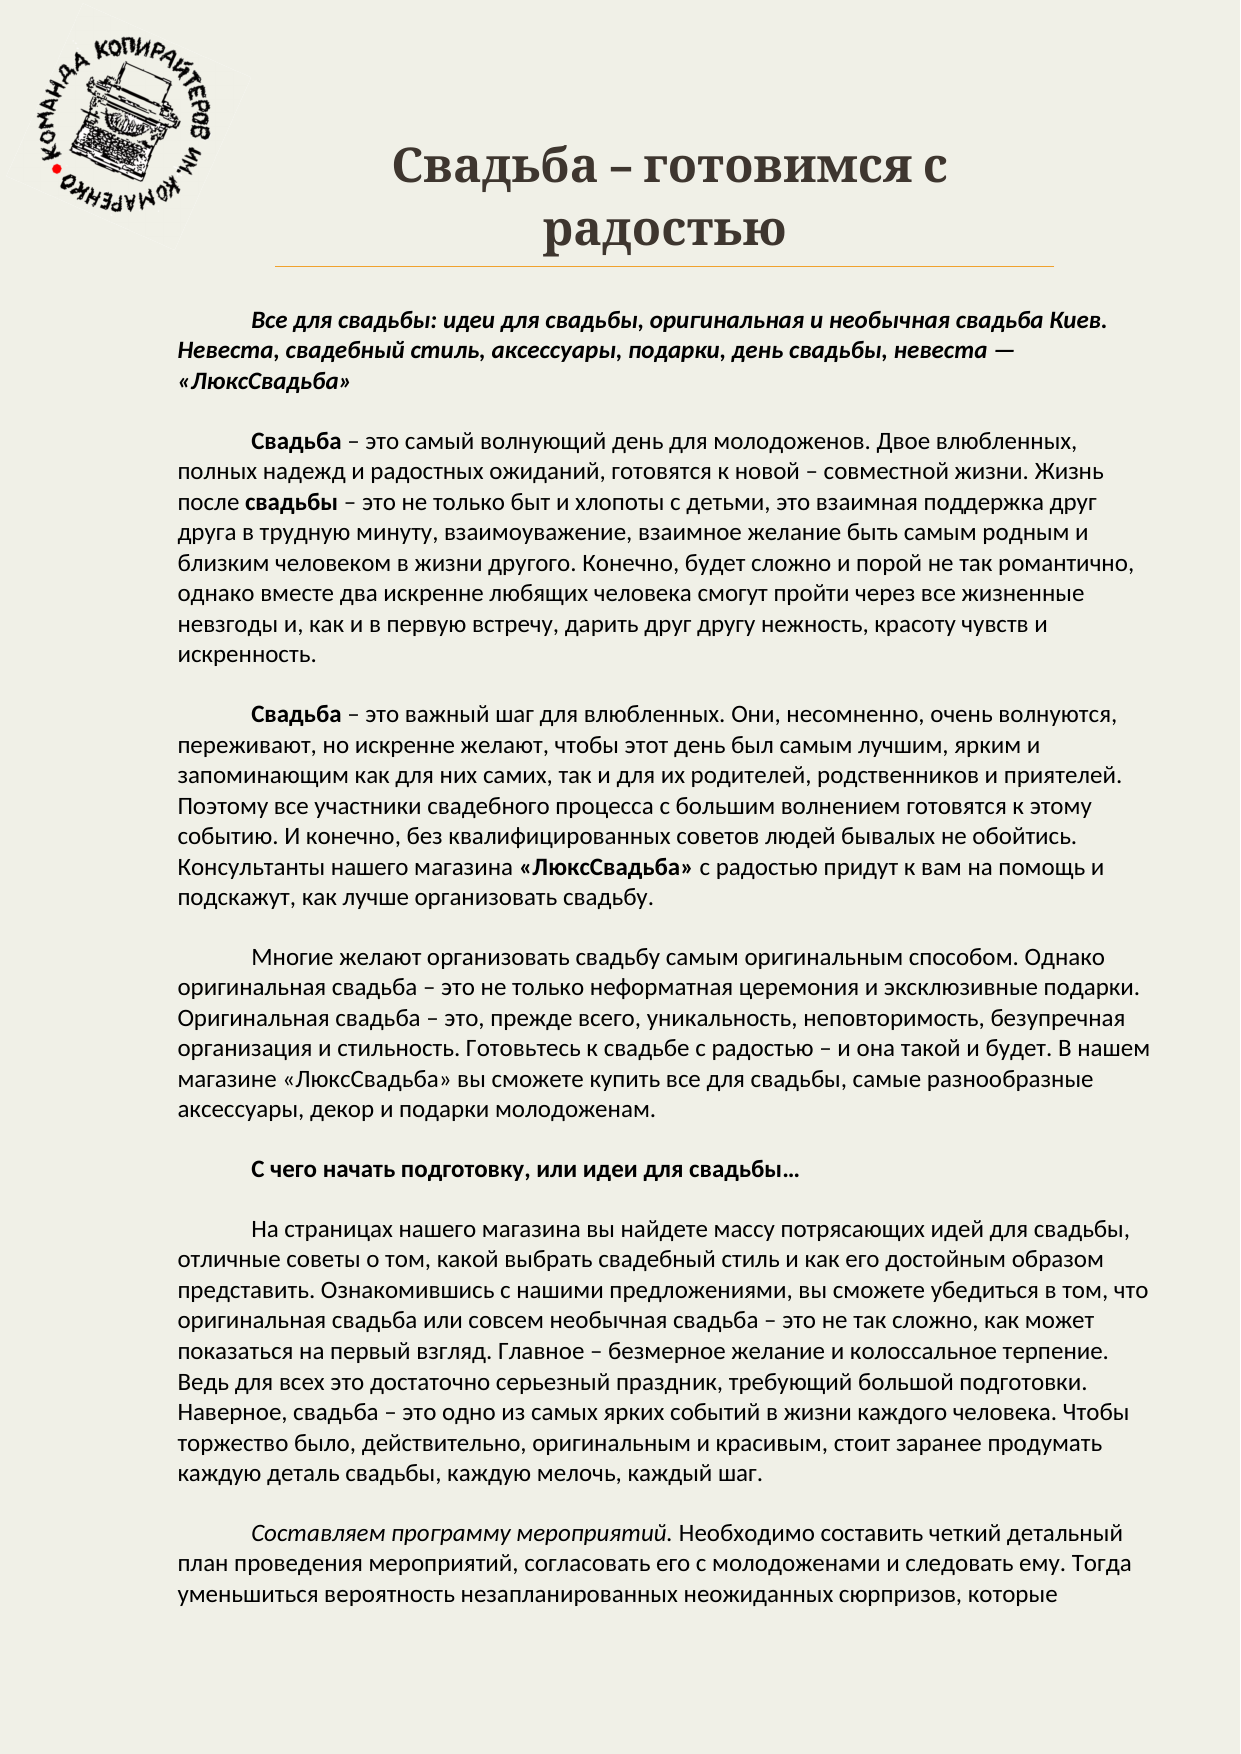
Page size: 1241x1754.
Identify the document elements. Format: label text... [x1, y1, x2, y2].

text Свадьба – это самый волнующий день для молодоженов. Двое влюбленных, полных надежд и радостных ожиданий, готовятся к новой – совместной жизни. Жизнь после свадьбы – это не только быт и хлопоты с детьми, это взаимная поддержка друг друга в трудную минуту, взаимоуважение, взаимное желание быть самым родным и близким человеком в жизни другого. Конечно, будет сложно и порой не так романтично, однако вместе два искренне любящих человека смогут пройти через все жизненные невзгоды и, как и в первую встречу, дарить друг другу нежность, красоту чувств и искренность. [177, 425, 1152, 669]
text На страницах нашего магазина вы найдете массу потрясающих идей для свадьбы, отличные советы о том, какой выбрать свадебный стиль и как его достойным образом представить. Ознакомившись с нашими предложениями, вы сможете убедиться в том, что оригинальная свадьба или совсем необычная свадьба – это не так сложно, как может показаться на первый взгляд. Главное – безмерное желание и колоссальное терпение. Ведь для всех это достаточно серьезный праздник, требующий большой подготовки. Наверное, свадьба – это одно из самых ярких событий в жизни каждого человека. Чтобы торжество было, действительно, оригинальным и красивым, стоит заранее продумать каждую деталь свадьбы, каждую мелочь, каждый шаг. [177, 1213, 1152, 1488]
text Свадьба – готовимся с радостью [275, 139, 1054, 266]
text С чего начать подготовку, или идеи для свадьбы… [177, 1153, 1152, 1184]
picture [7, 4, 250, 249]
text Свадьба – это важный шаг для влюбленных. Они, несомненно, очень волнуются, переживают, но искренне желают, чтобы этот день был самым лучшим, ярким и запоминающим как для них самих, так и для их родителей, родственников и приятелей. Поэтому все участники свадебного процесса с большим волнением готовятся к этому событию. И конечно, без квалифицированных советов людей бывалых не обойтись. Консультанты нашего магазина «ЛюксСвадьба» с радостью придут к вам на помощь и подскажут, как лучше организовать свадьбу. [177, 698, 1152, 912]
text Все для свадьбы: идеи для свадьбы, оригинальная и необычная свадьба Киев. Невеста, свадебный стиль, аксессуары, подарки, день свадьбы, невеста — «ЛюксСвадьба» [177, 304, 1152, 396]
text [177, 1517, 1152, 1608]
text Многие желают организовать свадьбу самым оригинальным способом. Однако оригинальная свадьба – это не только неформатная церемония и эксклюзивные подарки. Оригинальная свадьба – это, прежде всего, уникальность, неповторимость, безупречная организация и стильность. Готовьтесь к свадьбе с радостью – и она такой и будет. В нашем магазине «ЛюксСвадьба» вы сможете купить все для свадьбы, самые разнообразные аксессуары, декор и подарки молодоженам. [177, 941, 1152, 1124]
